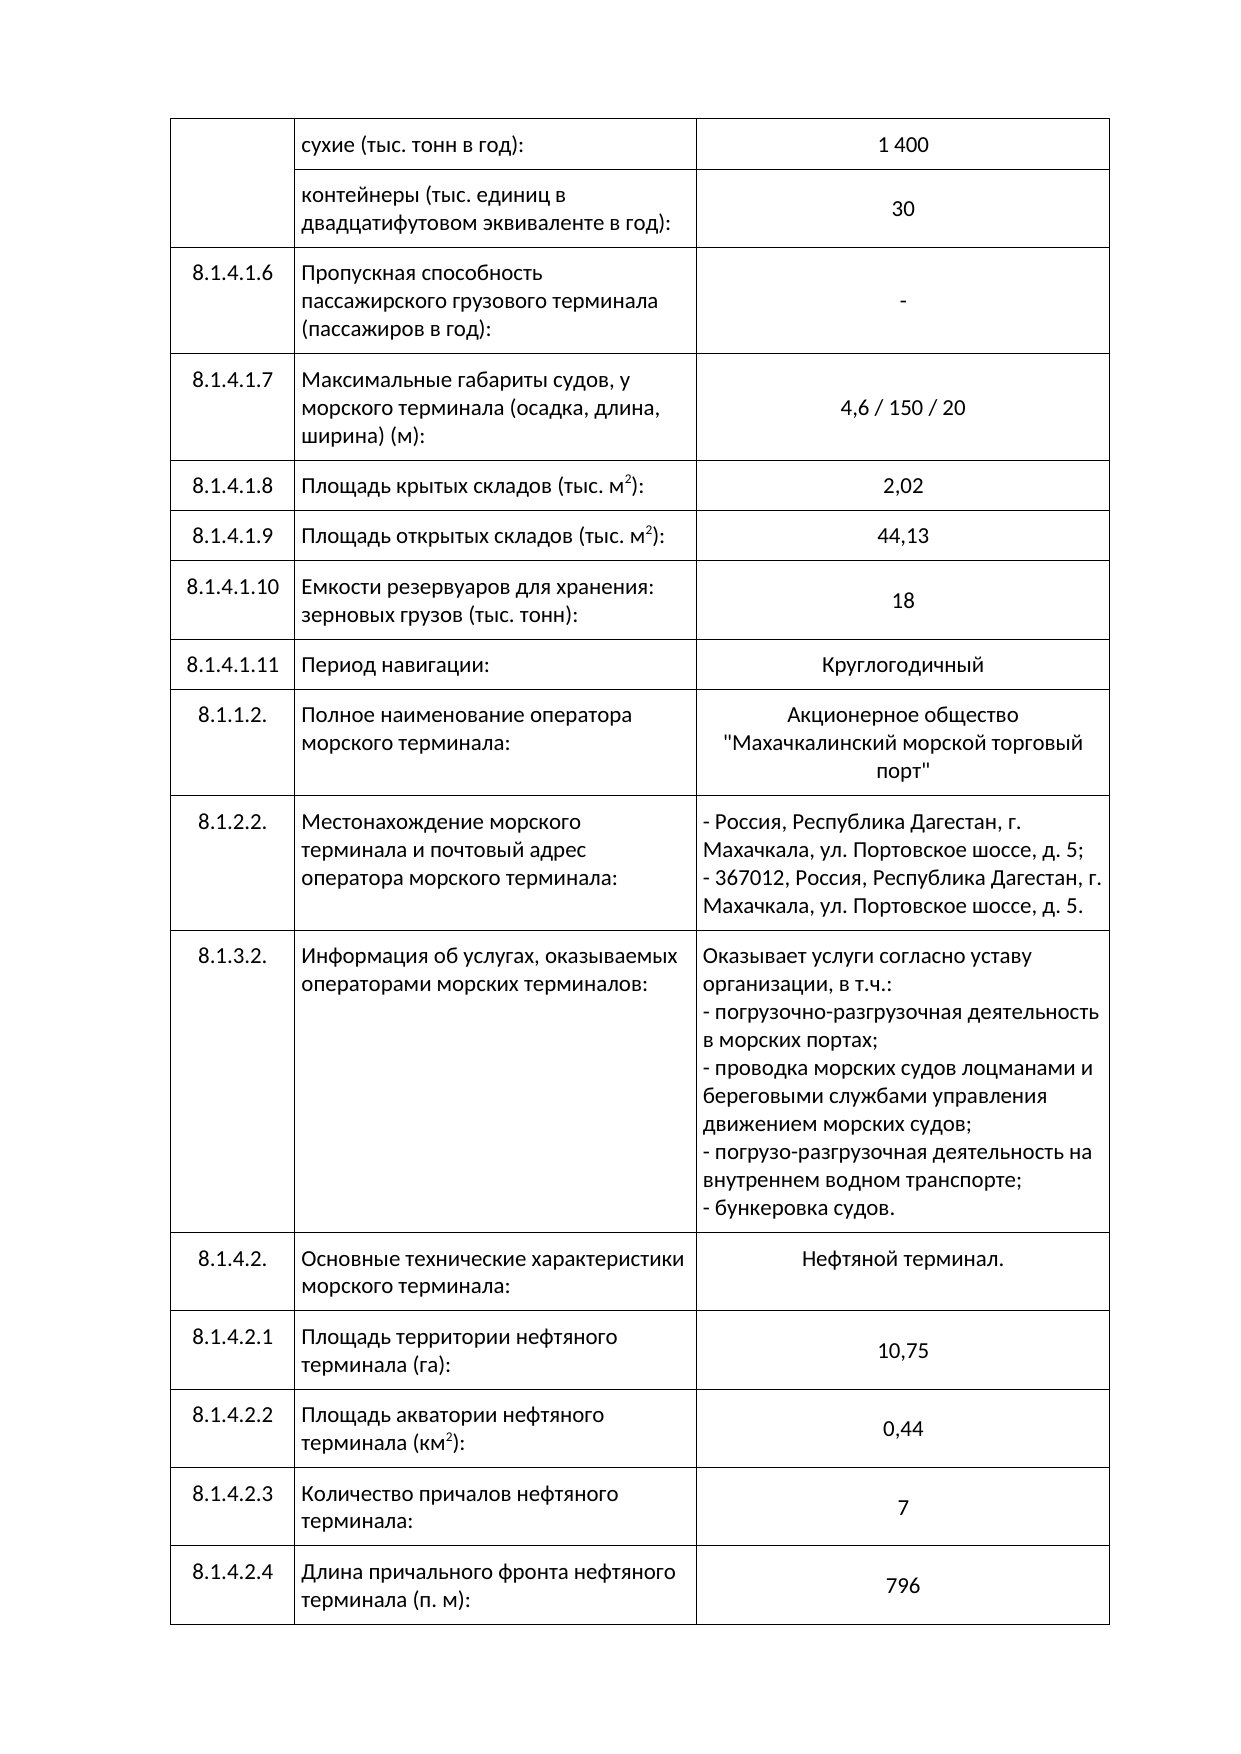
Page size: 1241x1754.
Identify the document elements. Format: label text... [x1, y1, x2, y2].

table_cell Нефтяной терминал. [697, 1233, 1109, 1310]
table_cell 8.1.4.2. [171, 1233, 294, 1310]
table_cell Количество причалов нефтяного терминала: [295, 1468, 696, 1545]
table_cell Оказывает услуги согласно уставу организации, в т.ч.: - погрузочно-разгрузочная деятельность в морских портах; - проводка морских судов лоцманами и береговыми службами управления движением морских судов; - погрузо-разгрузочная деятельность на внутреннем водном транспорте; - бункеровка судов. [697, 931, 1109, 1232]
table_cell Круглогодичный [697, 640, 1109, 689]
table_cell Основные технические характеристики морского терминала: [295, 1233, 696, 1310]
table_cell Информация об услугах, оказываемых операторами морских терминалов: [295, 931, 696, 1232]
table_cell Длина причального фронта нефтяного терминала (п. м): [295, 1546, 696, 1624]
table_cell Пропускная способность пассажирского грузового терминала (пассажиров в год): [295, 248, 696, 353]
table_cell контейнеры (тыс. единиц в двадцатифутовом эквиваленте в год): [295, 170, 696, 247]
table_cell 8.1.4.1.7 [171, 354, 294, 459]
table_cell 8.1.4.1.6 [171, 248, 294, 353]
table_cell 8.1.4.2.2 [171, 1390, 294, 1467]
table_cell 8.1.4.1.8 [171, 461, 294, 510]
table_cell Площадь акватории нефтяного терминала (км2): [295, 1390, 696, 1467]
table_cell 8.1.4.2.4 [171, 1546, 294, 1624]
table_cell Период навигации: [295, 640, 696, 689]
table_cell 8.1.4.1.11 [171, 640, 294, 689]
table_cell 8.1.4.2.1 [171, 1311, 294, 1389]
table_cell 8.1.4.2.3 [171, 1468, 294, 1545]
table_cell 18 [697, 561, 1109, 638]
table_cell 8.1.3.2. [171, 931, 294, 1232]
table_cell 2,02 [697, 461, 1109, 510]
table_cell 1 400 [697, 119, 1109, 168]
table_cell 0,44 [697, 1390, 1109, 1467]
table_cell Местонахождение морского терминала и почтовый адрес оператора морского терминала: [295, 796, 696, 929]
table_cell 796 [697, 1546, 1109, 1624]
table_cell Максимальные габариты судов, у морского терминала (осадка, длина, ширина) (м): [295, 354, 696, 459]
table_cell Площадь открытых складов (тыс. м2): [295, 511, 696, 560]
table_cell 30 [697, 170, 1109, 247]
table_cell 8.1.2.2. [171, 796, 294, 929]
table_cell Емкости резервуаров для хранения: зерновых грузов (тыс. тонн): [295, 561, 696, 638]
table_cell 44,13 [697, 511, 1109, 560]
table_cell - Россия, Республика Дагестан, г. Махачкала, ул. Портовское шоссе, д. 5; - 367012, Россия, Республика Дагестан, г. Махачкала, ул. Портовское шоссе, д. 5. [697, 796, 1109, 929]
table_cell Площадь территории нефтяного терминала (га): [295, 1311, 696, 1389]
table_cell Полное наименование оператора морского терминала: [295, 690, 696, 795]
table_cell 8.1.4.1.9 [171, 511, 294, 560]
table_cell 8.1.1.2. [171, 690, 294, 795]
table_cell Площадь крытых складов (тыс. м2): [295, 461, 696, 510]
table_cell - [697, 248, 1109, 353]
table_cell 4,6 / 150 / 20 [697, 354, 1109, 459]
table_cell 8.1.4.1.10 [171, 561, 294, 638]
table_cell 10,75 [697, 1311, 1109, 1389]
table_cell сухие (тыс. тонн в год): [295, 119, 696, 168]
table_cell Акционерное общество "Махачкалинский морской торговый порт" [697, 690, 1109, 795]
table_cell 7 [697, 1468, 1109, 1545]
